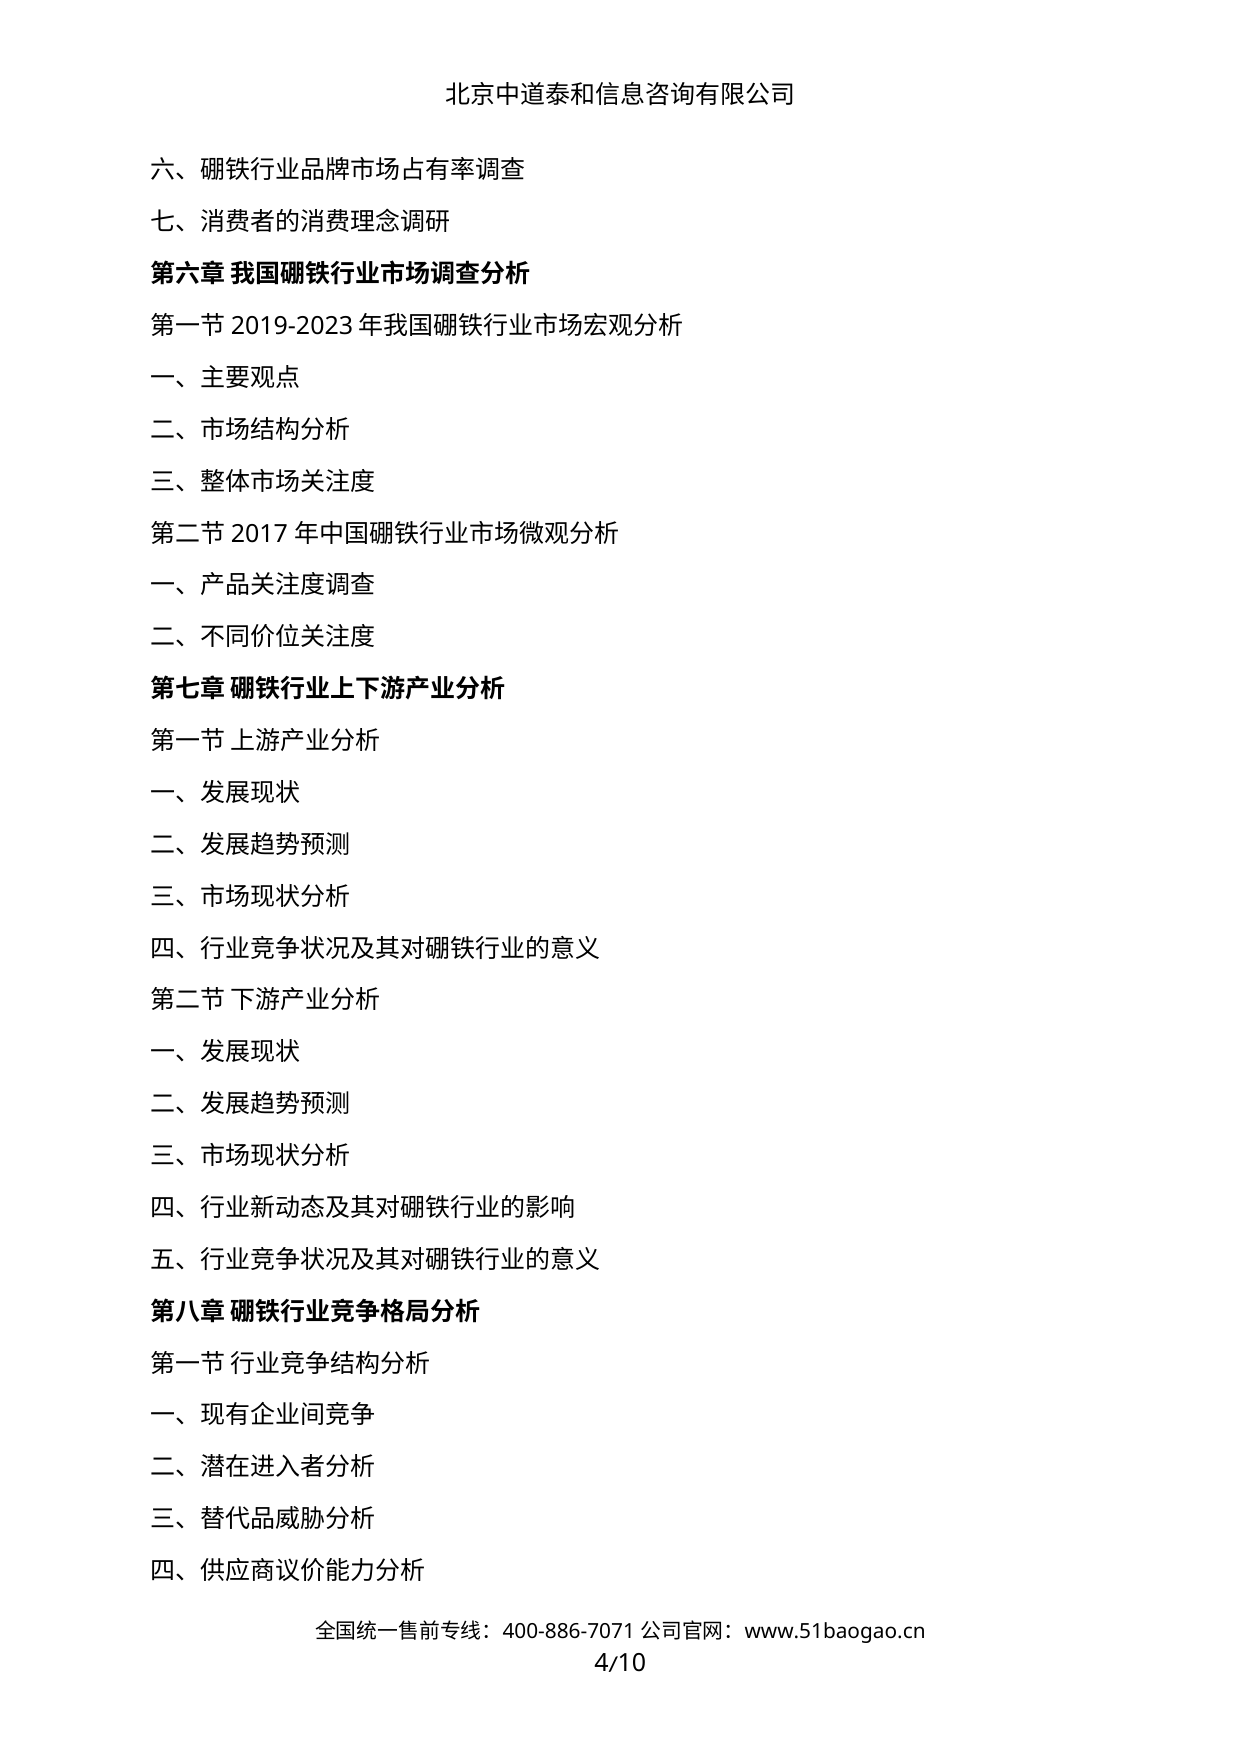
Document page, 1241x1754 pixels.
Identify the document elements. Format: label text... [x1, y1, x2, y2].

text 二、市场结构分析 [150, 409, 1090, 446]
text 二、发展趋势预测 [150, 824, 1090, 861]
text 第二节 2017 年中国硼铁行业市场微观分析 [150, 513, 1090, 549]
text 第一节 行业竞争结构分析 [150, 1343, 1090, 1379]
text 三、替代品威胁分析 [150, 1499, 1090, 1535]
text 第二节 下游产业分析 [150, 980, 1090, 1016]
text 四、行业竞争状况及其对硼铁行业的意义 [150, 928, 1090, 964]
text 四、供应商议价能力分析 [150, 1551, 1090, 1587]
text 四、行业新动态及其对硼铁行业的影响 [150, 1187, 1090, 1224]
text 一、产品关注度调查 [150, 565, 1090, 601]
text 第六章 我国硼铁行业市场调查分析 [150, 254, 1090, 290]
text 五、行业竞争状况及其对硼铁行业的意义 [150, 1239, 1090, 1276]
text 六、硼铁行业品牌市场占有率调查 [150, 150, 1090, 186]
text 七、消费者的消费理念调研 [150, 202, 1090, 238]
text 第七章 硼铁行业上下游产业分析 [150, 669, 1090, 705]
text 一、主要观点 [150, 357, 1090, 394]
text 三、市场现状分析 [150, 1136, 1090, 1172]
text 二、发展趋势预测 [150, 1084, 1090, 1120]
text 二、不同价位关注度 [150, 617, 1090, 653]
text 第一节 上游产业分析 [150, 721, 1090, 757]
text 一、现有企业间竞争 [150, 1395, 1090, 1431]
text 三、整体市场关注度 [150, 461, 1090, 497]
text 三、市场现状分析 [150, 876, 1090, 912]
text 二、潜在进入者分析 [150, 1447, 1090, 1483]
text 第一节 2019-2023年我国硼铁行业市场宏观分析 [150, 306, 1090, 342]
text 一、发展现状 [150, 1032, 1090, 1068]
text 一、发展现状 [150, 772, 1090, 809]
text 第八章 硼铁行业竞争格局分析 [150, 1291, 1090, 1327]
